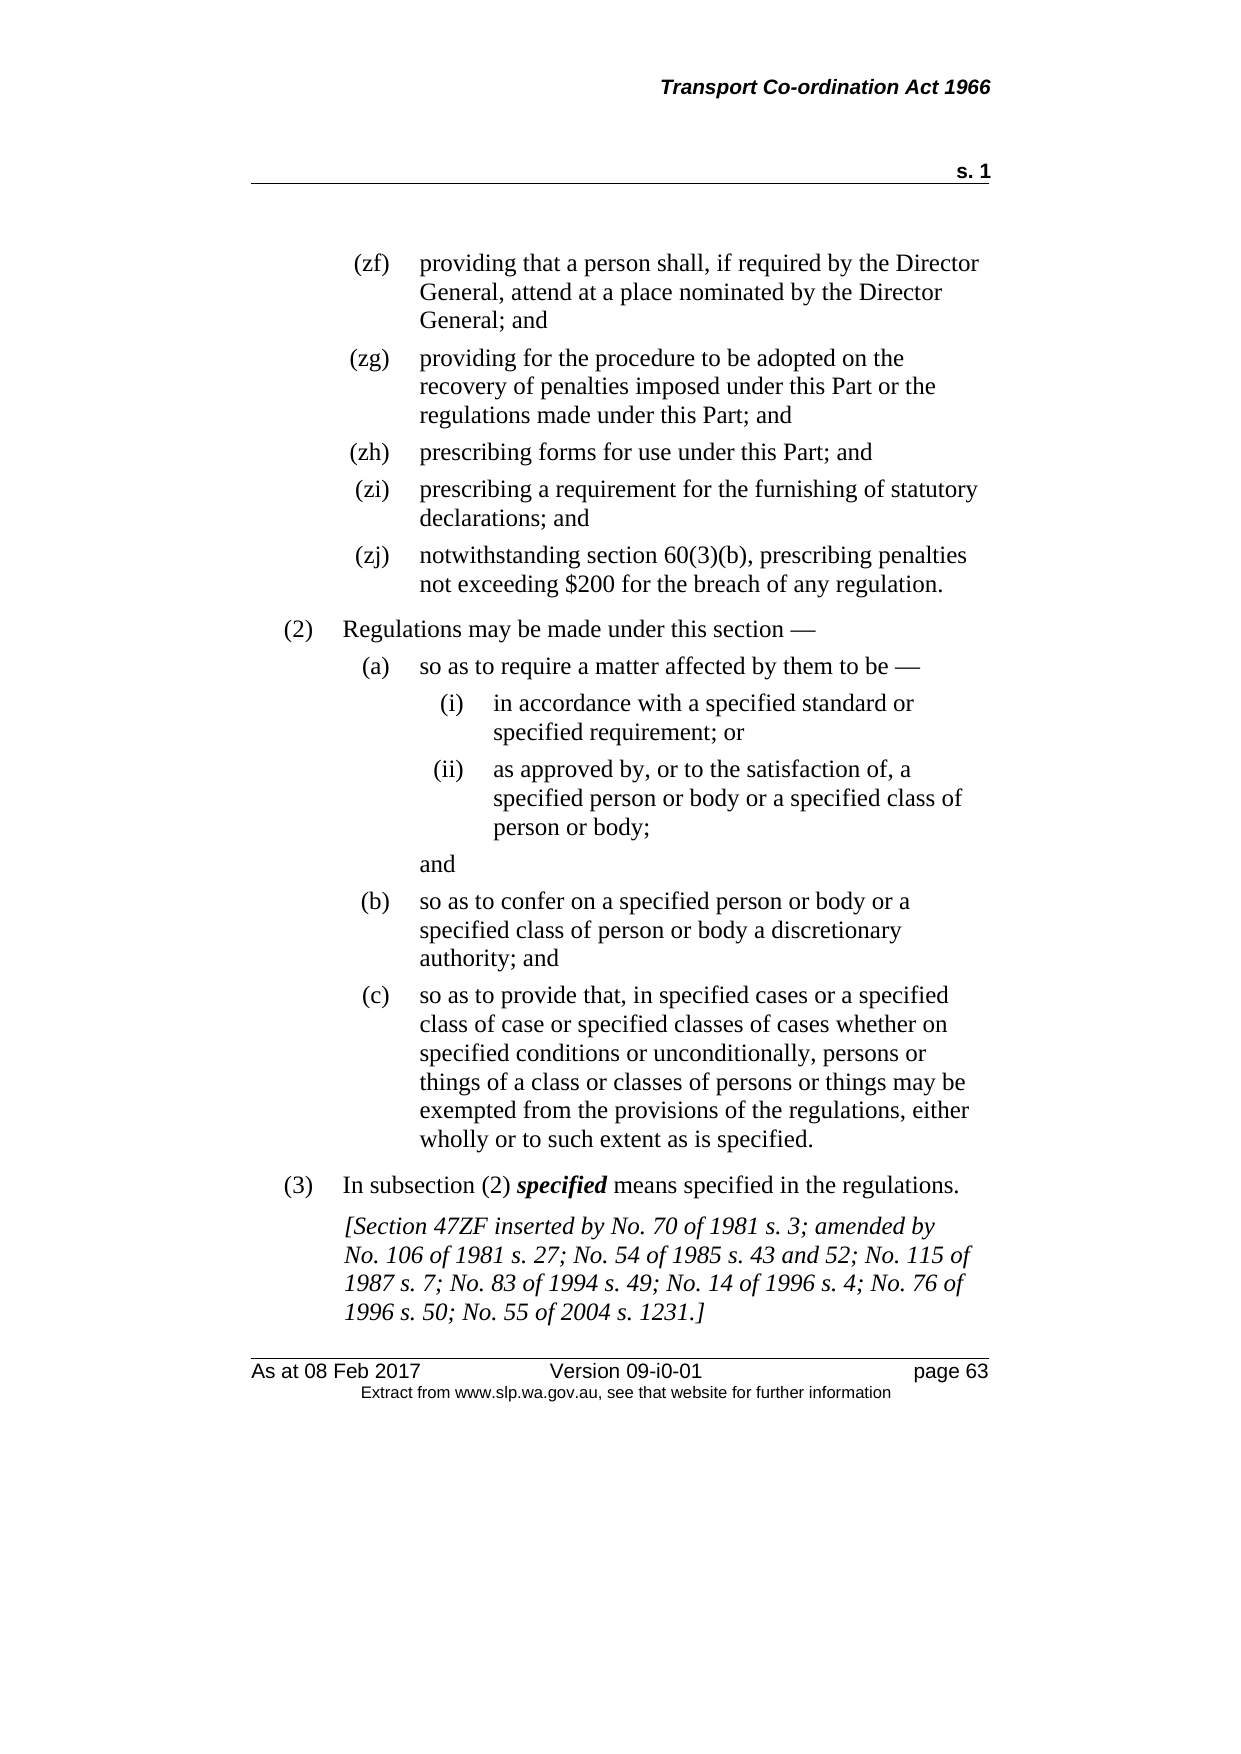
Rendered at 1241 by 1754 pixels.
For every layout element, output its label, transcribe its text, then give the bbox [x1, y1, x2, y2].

text (3) In subsection (2) specified means specified in the regulations. [251, 1170, 989, 1198]
text (zh) prescribing forms for use under this Part; and [251, 437, 989, 466]
text (a) so as to require a matter affected by them to be — [251, 651, 989, 680]
text (zf) providing that a person shall, if required by the Director General, attend at a place nominated by the Director General; and [251, 248, 989, 334]
text (zg) providing for the procedure to be adopted on the recovery of penalties imposed under this Part or the regulations made under this Part; and [251, 343, 989, 429]
text (2) Regulations may be made under this section — [251, 614, 989, 643]
text [Section 47ZF inserted by No. 70 of 1981 s. 3; amended by No. 106 of 1981 s. 27; No. 54 of 1985 s. 43 and 52; No. 115 of 1987 s. 7; No. 83 of 1994 s. 49; No. 14 of 1996 s. 4; No. 76 of 1996 s. 50; No. 55 of 2004 s. 1231.] [251, 1211, 989, 1326]
text (i) in accordance with a specified standard or specified requirement; or [251, 688, 989, 746]
text (zi) prescribing a requirement for the furnishing of statutory declarations; and [251, 474, 989, 532]
text and [251, 849, 989, 878]
text (b) so as to confer on a specified person or body or a specified class of person or body a discretionary authority; and [251, 886, 989, 972]
text (ii) as approved by, or to the satisfaction of, a specified person or body or a specified class of person or body; [251, 754, 989, 841]
text (zj) notwithstanding section 60(3)(b), prescribing penalties not exceeding $200 for the breach of any regulation. [251, 540, 989, 598]
text (c) so as to provide that, in specified cases or a specified class of case or specified classes of cases whether on specified conditions or unconditionally, persons or things of a class or classes of persons or things may be exempted from the provisions of the regulations, either wholly or to such extent as is specified. [251, 981, 989, 1153]
